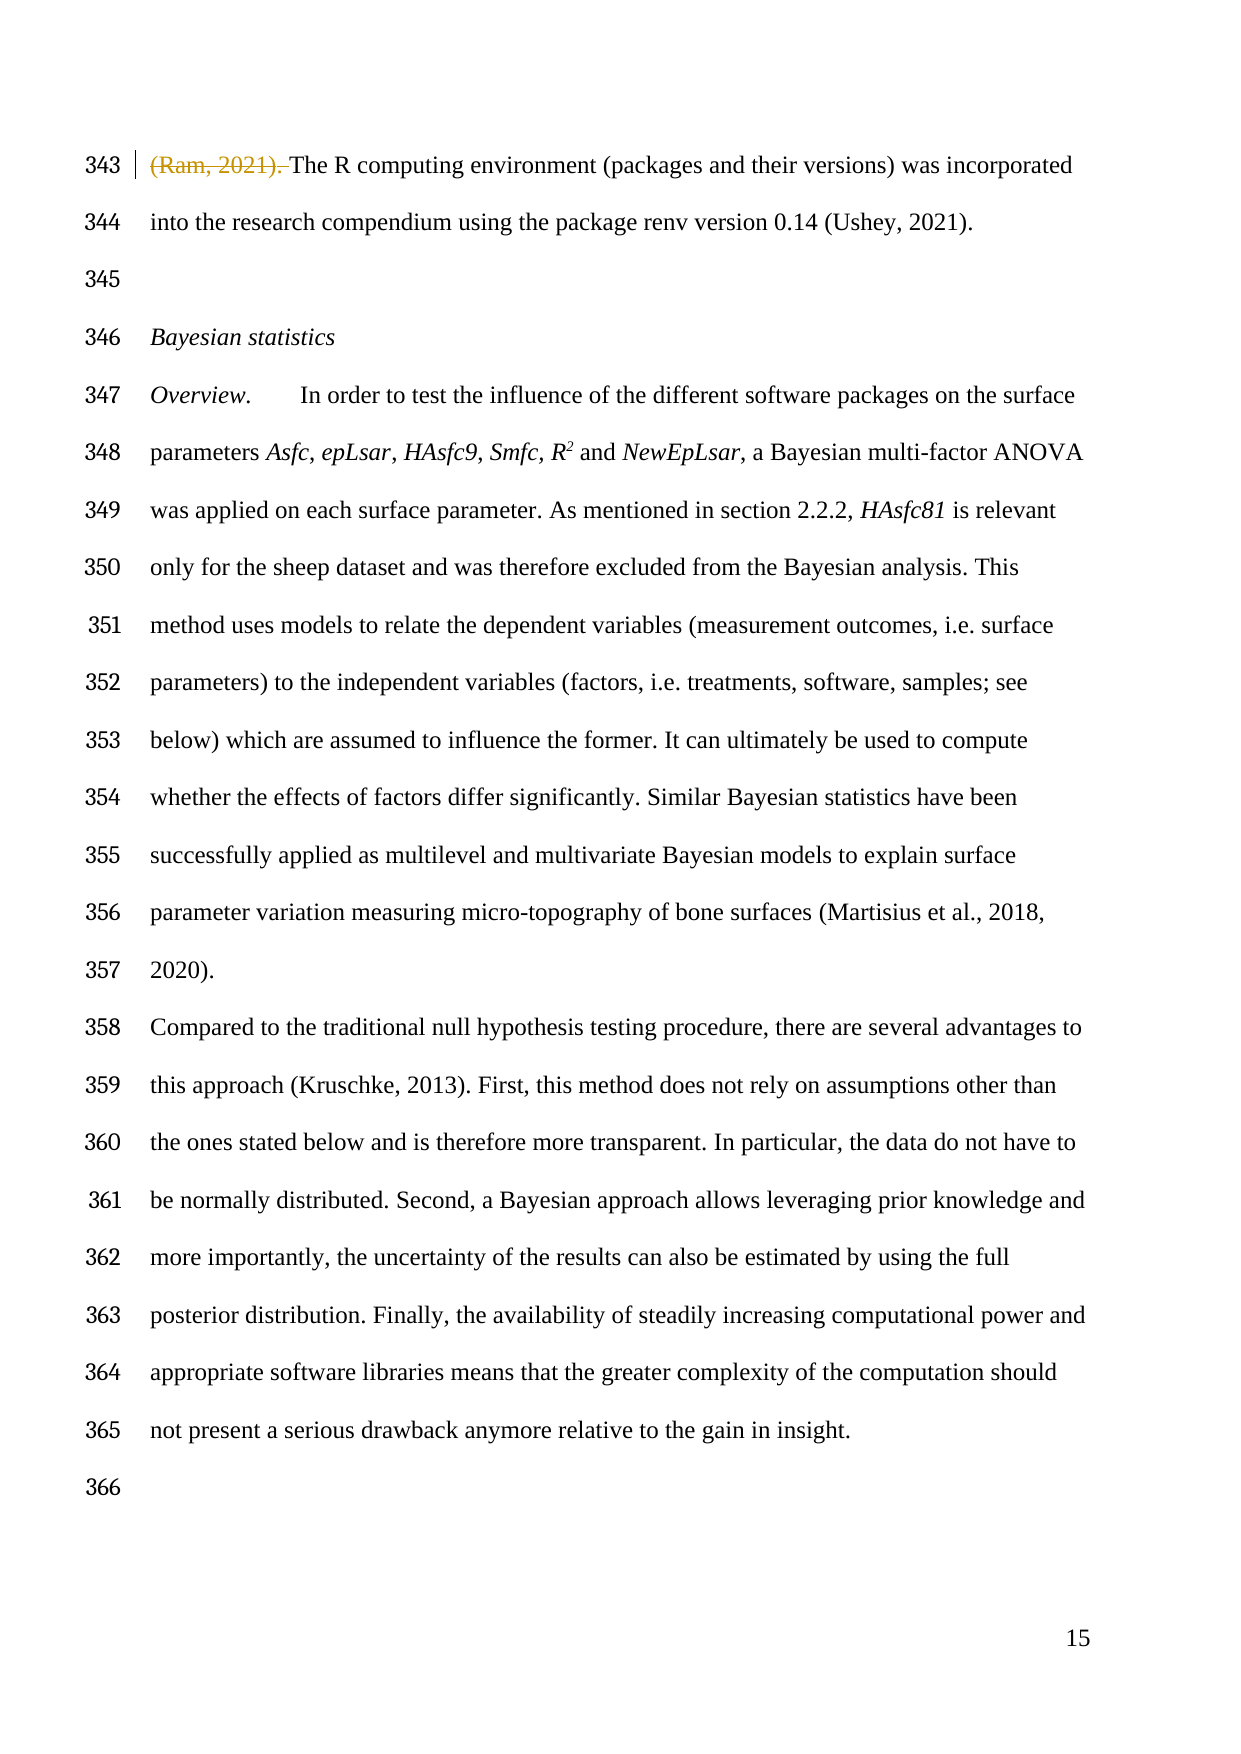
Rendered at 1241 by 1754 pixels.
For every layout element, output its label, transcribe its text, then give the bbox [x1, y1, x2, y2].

text Bayesian statistics [150, 322, 1090, 351]
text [150, 150, 1090, 236]
text Overview. In order to test the influence of the different software packages on the surface parameters Asfc, epLsar, HAsfc9, Smfc, R2 and NewEpLsar, a Bayesian multi-factor ANOVA was applied on each surface parameter. As mentioned in section 2.2.2, HAsfc81 is relevant only for the sheep dataset and was therefore excluded from the Bayesian analysis. This method uses models to relate the dependent variables (measurement outcomes, i.e. surface parameters) to the independent variables (factors, i.e. treatments, software, samples; see below) which are assumed to influence the former. It can ultimately be used to compute whether the effects of factors differ significantly. Similar Bayesian statistics have been successfully applied as multilevel and multivariate Bayesian models to explain surface parameter variation measuring micro-topography of bone surfaces (Martisius et al., 2018, 2020). [150, 380, 1090, 984]
text Compared to the traditional null hypothesis testing procedure, there are several advantages to this approach (Kruschke, 2013). First, this method does not rely on assumptions other than the ones stated below and is therefore more transparent. In particular, the data do not have to be normally distributed. Second, a Bayesian approach allows leveraging prior knowledge and more importantly, the uncertainty of the results can also be estimated by using the full posterior distribution. Finally, the availability of steadily increasing computational power and appropriate software libraries means that the greater complexity of the computation should not present a serious drawback anymore relative to the gain in insight. [150, 1012, 1090, 1444]
